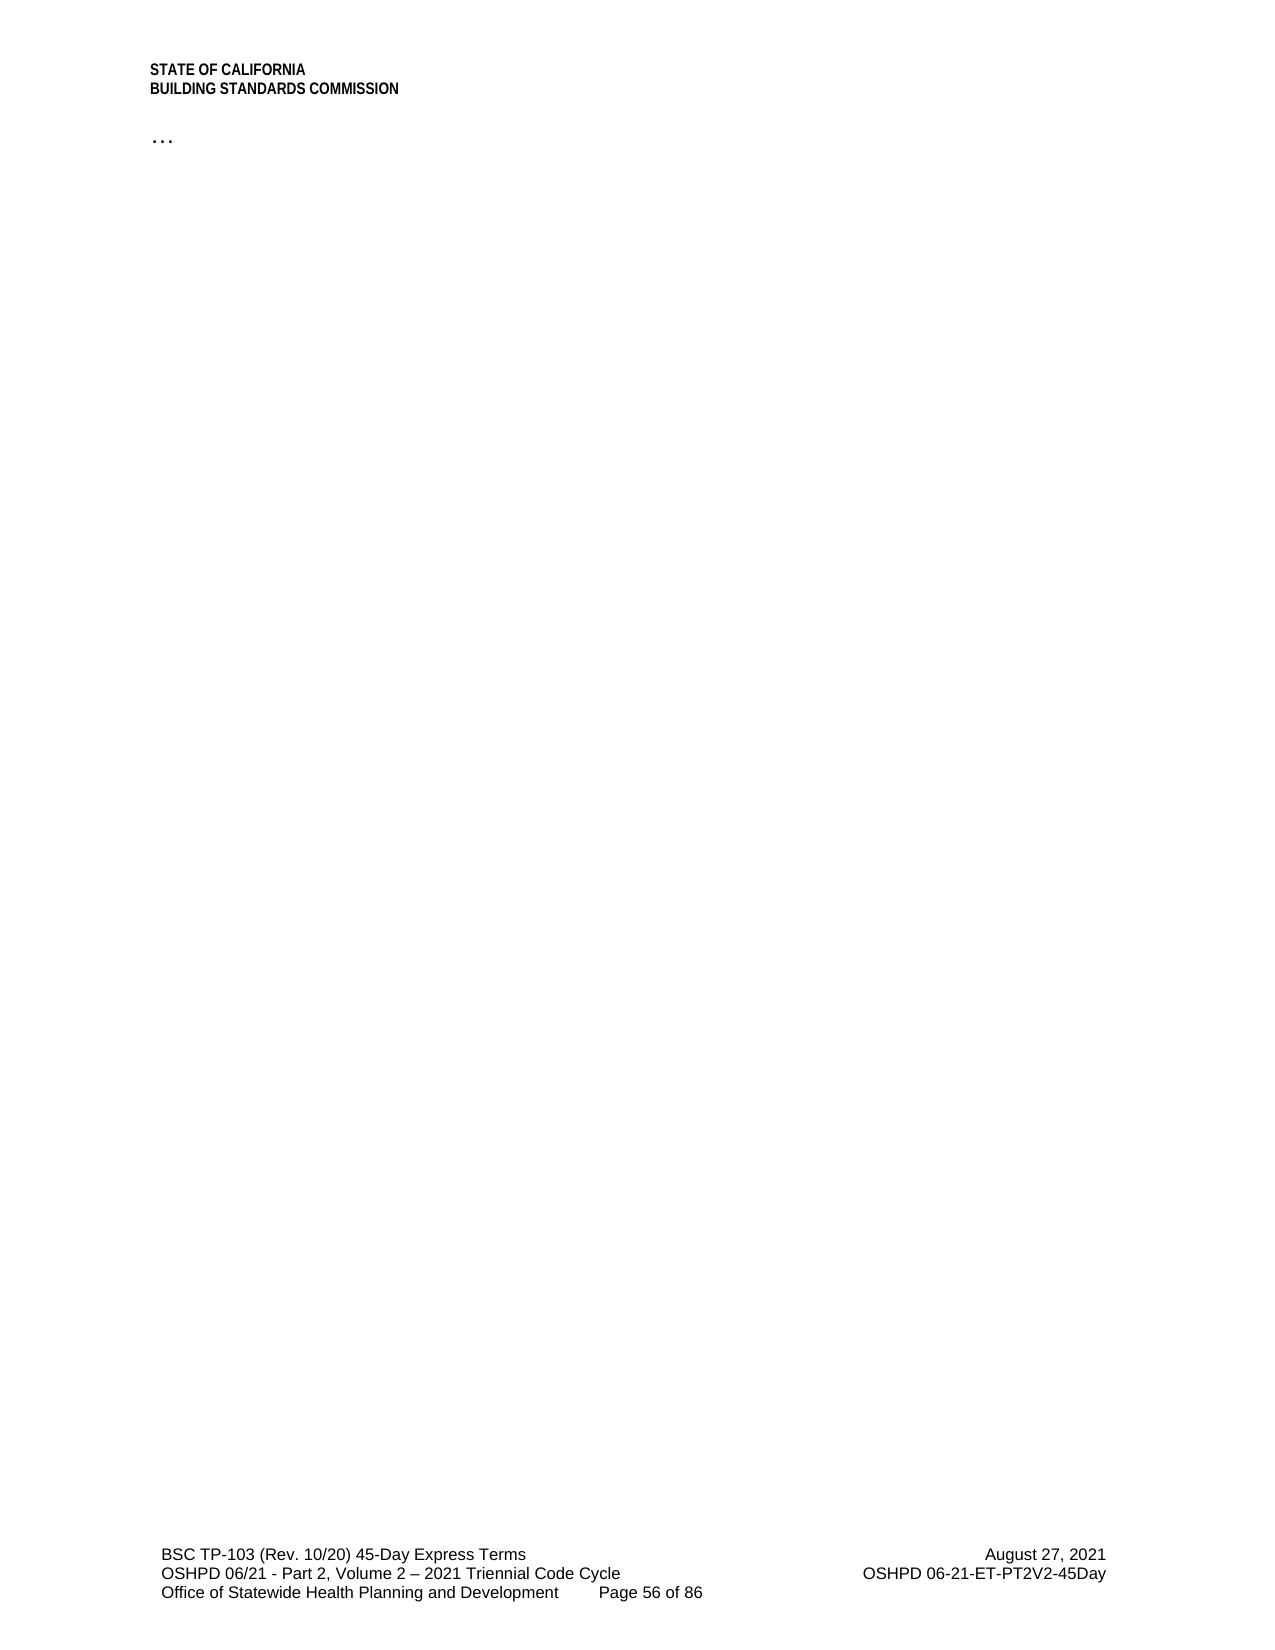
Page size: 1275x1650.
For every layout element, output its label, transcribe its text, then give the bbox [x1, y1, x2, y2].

text … [150, 120, 1125, 149]
